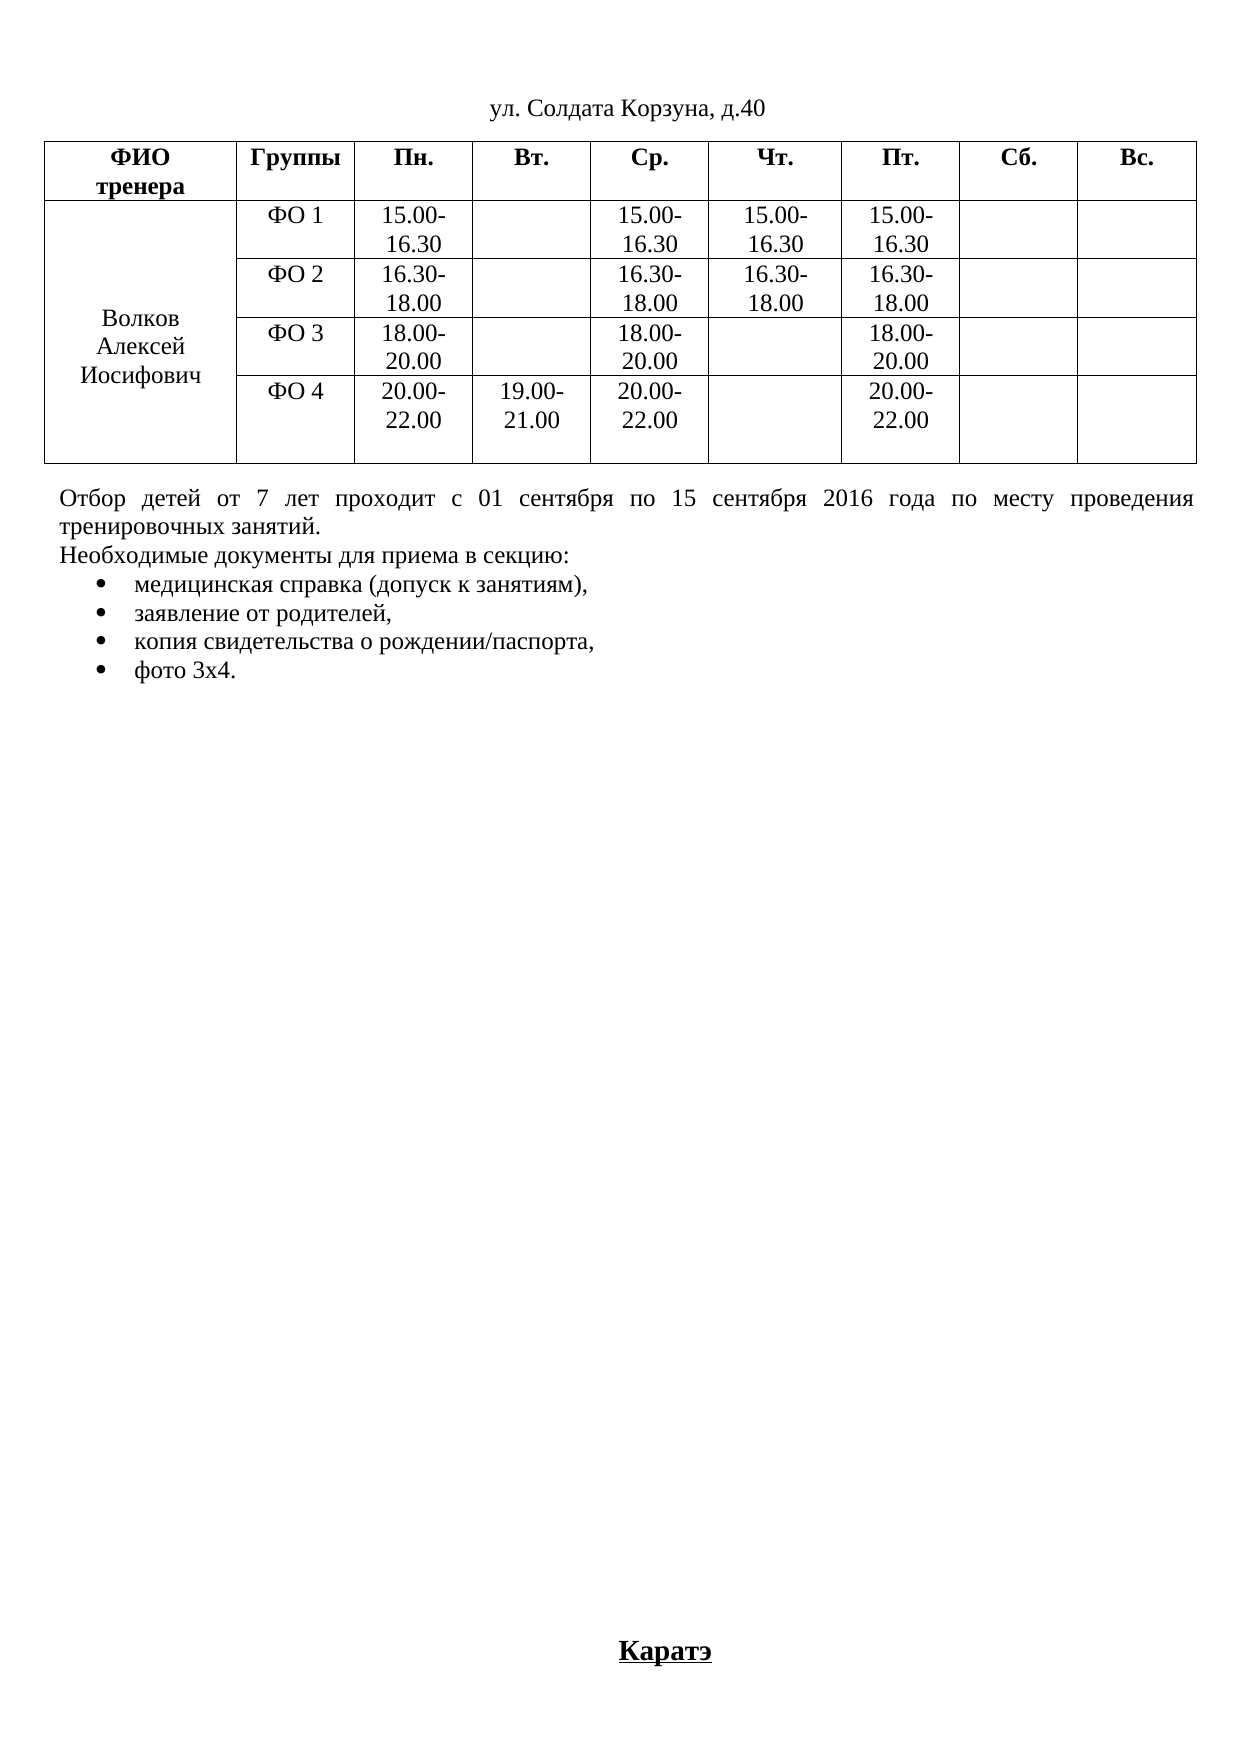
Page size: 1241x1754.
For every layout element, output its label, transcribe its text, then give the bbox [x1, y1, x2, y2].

table_cell ФО 3 [237, 318, 354, 375]
table_cell 15.00-16.30 [842, 201, 959, 258]
text ул. Солдата Корзуна, д.40 [59, 93, 1196, 122]
table_cell 16.30-18.00 [355, 259, 472, 317]
text Каратэ [134, 1633, 1196, 1666]
table_header Группы [237, 142, 354, 199]
list заявление от родителей, [97, 598, 1196, 626]
table_cell 16.30-18.00 [591, 259, 708, 317]
table_cell 18.00-20.00 [355, 318, 472, 375]
table_cell ФО 2 [237, 259, 354, 317]
table_cell [1078, 259, 1196, 317]
table_cell [1078, 376, 1196, 462]
table_cell 20.00-22.00 [355, 376, 472, 462]
table_cell [960, 376, 1077, 462]
list копия свидетельства о рождении/паспорта, [97, 626, 1196, 655]
table_cell 16.30-18.00 [842, 259, 959, 317]
table_cell [709, 376, 841, 462]
text Отбор детей от 7 лет проходит с 01 сентября по 15 сентября 2016 года по месту проведения тренировочных занятий. [59, 483, 1196, 540]
table_cell [473, 259, 590, 317]
table_cell 15.00-16.30 [709, 201, 841, 258]
table_cell [1078, 318, 1196, 375]
table_cell 15.00-16.30 [591, 201, 708, 258]
table_header Вт. [473, 142, 590, 199]
table_cell [473, 201, 590, 258]
table_cell Волков Алексей Иосифович [45, 201, 236, 462]
table_header Ср. [591, 142, 708, 199]
table_cell 20.00-22.00 [842, 376, 959, 462]
table_cell 15.00-16.30 [355, 201, 472, 258]
table_cell [960, 259, 1077, 317]
table_cell ФО 4 [237, 376, 354, 462]
table_cell 19.00-21.00 [473, 376, 590, 462]
table_cell [709, 318, 841, 375]
table_cell 18.00-20.00 [842, 318, 959, 375]
table_cell [473, 318, 590, 375]
table_header Пн. [355, 142, 472, 199]
table_header ФИО тренера [45, 142, 236, 199]
table_cell [1078, 201, 1196, 258]
table_header Вс. [1078, 142, 1196, 199]
table_cell [960, 318, 1077, 375]
table_header Сб. [960, 142, 1077, 199]
list медицинская справка (допуск к занятиям), [97, 569, 1196, 598]
table_header Пт. [842, 142, 959, 199]
table_cell [960, 201, 1077, 258]
table_cell ФО 1 [237, 201, 354, 258]
table_cell 18.00-20.00 [591, 318, 708, 375]
list фото 3x4. [97, 655, 1196, 684]
table_cell 20.00-22.00 [591, 376, 708, 462]
table_header Чт. [709, 142, 841, 199]
text Необходимые документы для приема в секцию: [59, 540, 1196, 569]
table_cell 16.30-18.00 [709, 259, 841, 317]
